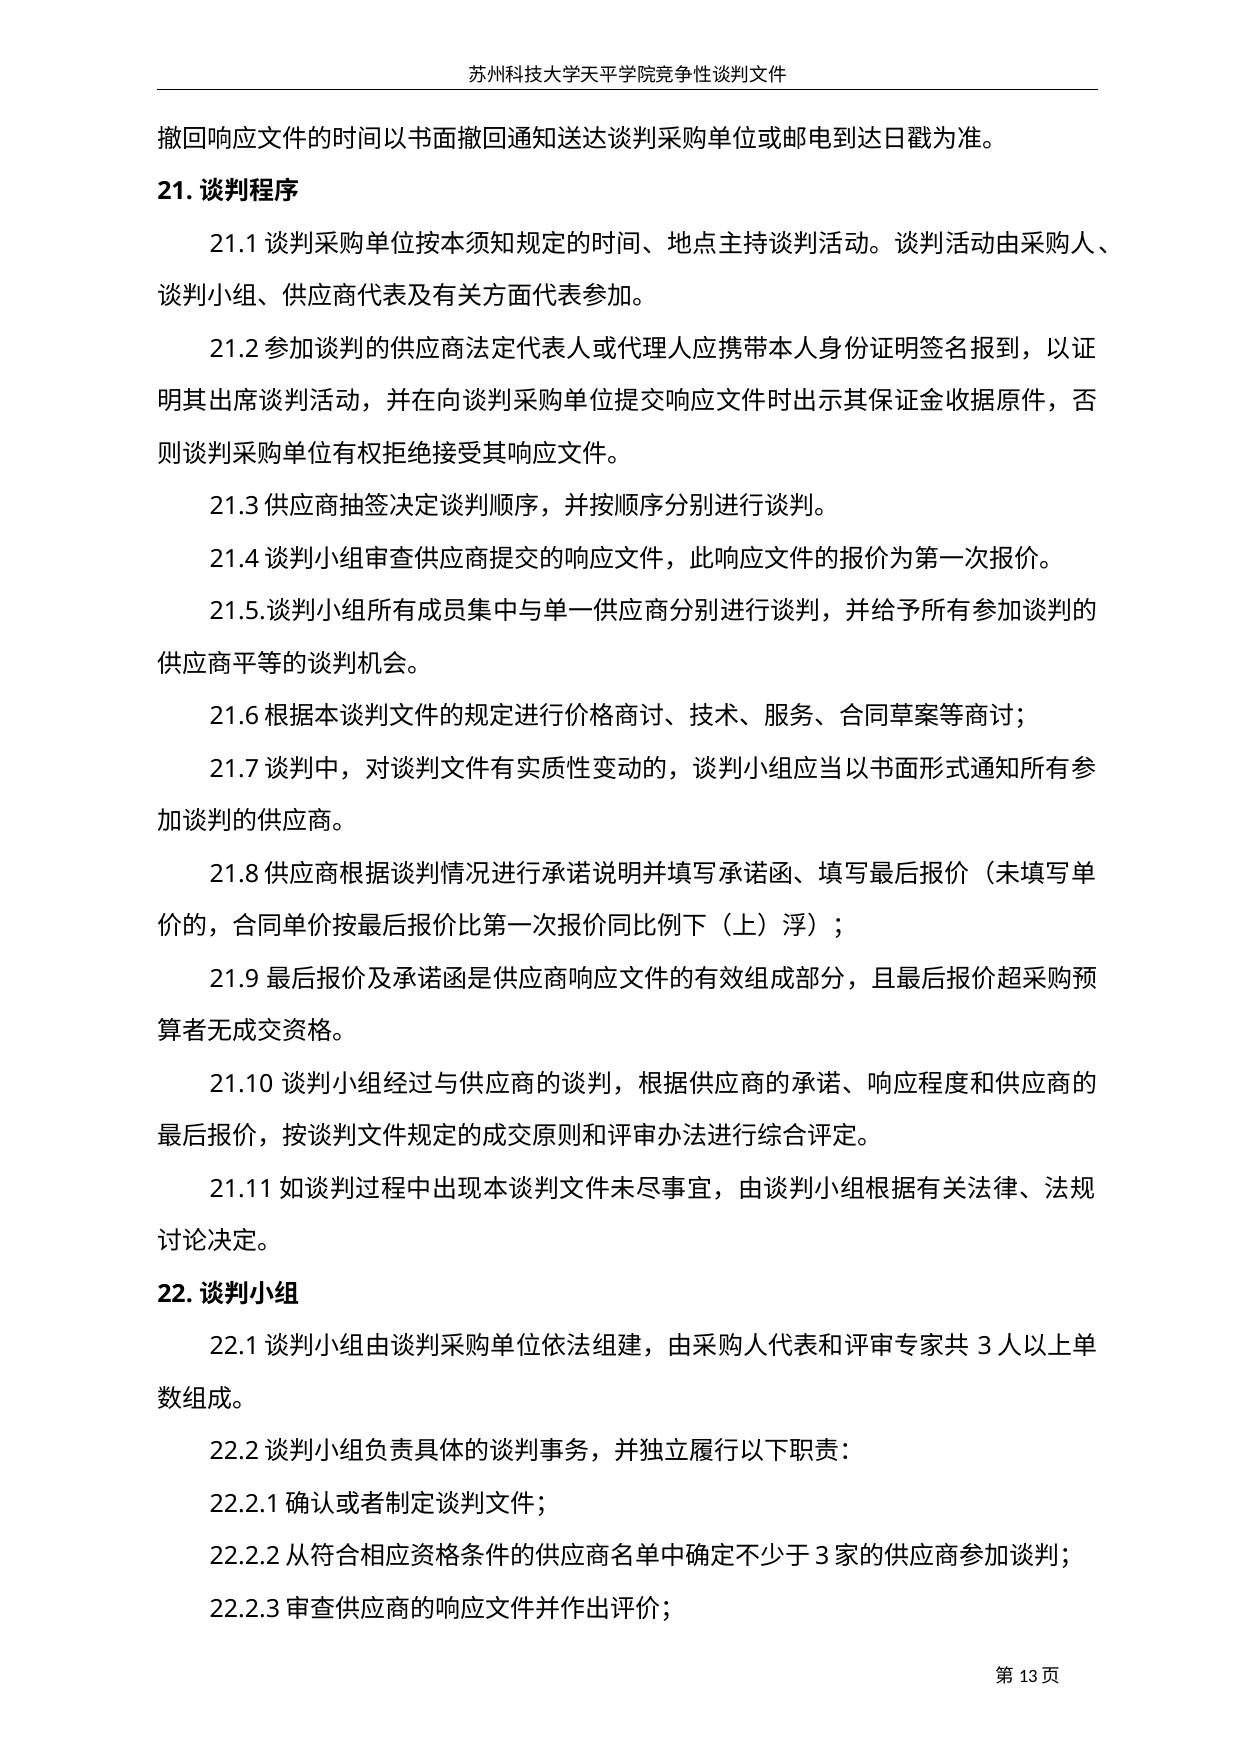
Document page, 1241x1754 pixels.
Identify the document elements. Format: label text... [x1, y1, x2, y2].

text 21.1谈判采购单位按本须知规定的时间、地点主持谈判活动。谈判活动由采购人、谈判小组、供应商代表及有关方面代表参加。 [157, 223, 1098, 312]
text 21. 谈判程序 [157, 171, 1098, 207]
text 21.4谈判小组审查供应商提交的响应文件，此响应文件的报价为第一次报价。 [157, 538, 1098, 574]
text 22.2.3审查供应商的响应文件并作出评价； [157, 1588, 1098, 1624]
text 22.2谈判小组负责具体的谈判事务，并独立履行以下职责： [157, 1431, 1098, 1467]
text 22. 谈判小组 [157, 1273, 1098, 1309]
text 22.2.2从符合相应资格条件的供应商名单中确定不少于3家的供应商参加谈判； [157, 1536, 1098, 1572]
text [157, 118, 1098, 154]
text 21.11如谈判过程中出现本谈判文件未尽事宜，由谈判小组根据有关法律、法规讨论决定。 [157, 1168, 1098, 1257]
text 22.1谈判小组由谈判采购单位依法组建，由采购人代表和评审专家共3人以上单数组成。 [157, 1326, 1098, 1414]
text 21.2参加谈判的供应商法定代表人或代理人应携带本人身份证明签名报到，以证明其出席谈判活动，并在向谈判采购单位提交响应文件时出示其保证金收据原件，否则谈判采购单位有权拒绝接受其响应文件。 [157, 328, 1098, 469]
text 21.10 谈判小组经过与供应商的谈判，根据供应商的承诺、响应程度和供应商的最后报价，按谈判文件规定的成交原则和评审办法进行综合评定。 [157, 1063, 1098, 1152]
text 21.5.谈判小组所有成员集中与单一供应商分别进行谈判，并给予所有参加谈判的供应商平等的谈判机会。 [157, 591, 1098, 679]
text 21.9 最后报价及承诺函是供应商响应文件的有效组成部分，且最后报价超采购预算者无成交资格。 [157, 958, 1098, 1047]
text 21.8供应商根据谈判情况进行承诺说明并填写承诺函、填写最后报价（未填写单价的，合同单价按最后报价比第一次报价同比例下（上）浮）； [157, 853, 1098, 942]
text 22.2.1确认或者制定谈判文件； [157, 1483, 1098, 1519]
text 21.7谈判中，对谈判文件有实质性变动的，谈判小组应当以书面形式通知所有参加谈判的供应商。 [157, 748, 1098, 837]
text 21.6根据本谈判文件的规定进行价格商讨、技术、服务、合同草案等商讨； [157, 696, 1098, 732]
text 21.3供应商抽签决定谈判顺序，并按顺序分别进行谈判。 [157, 486, 1098, 522]
